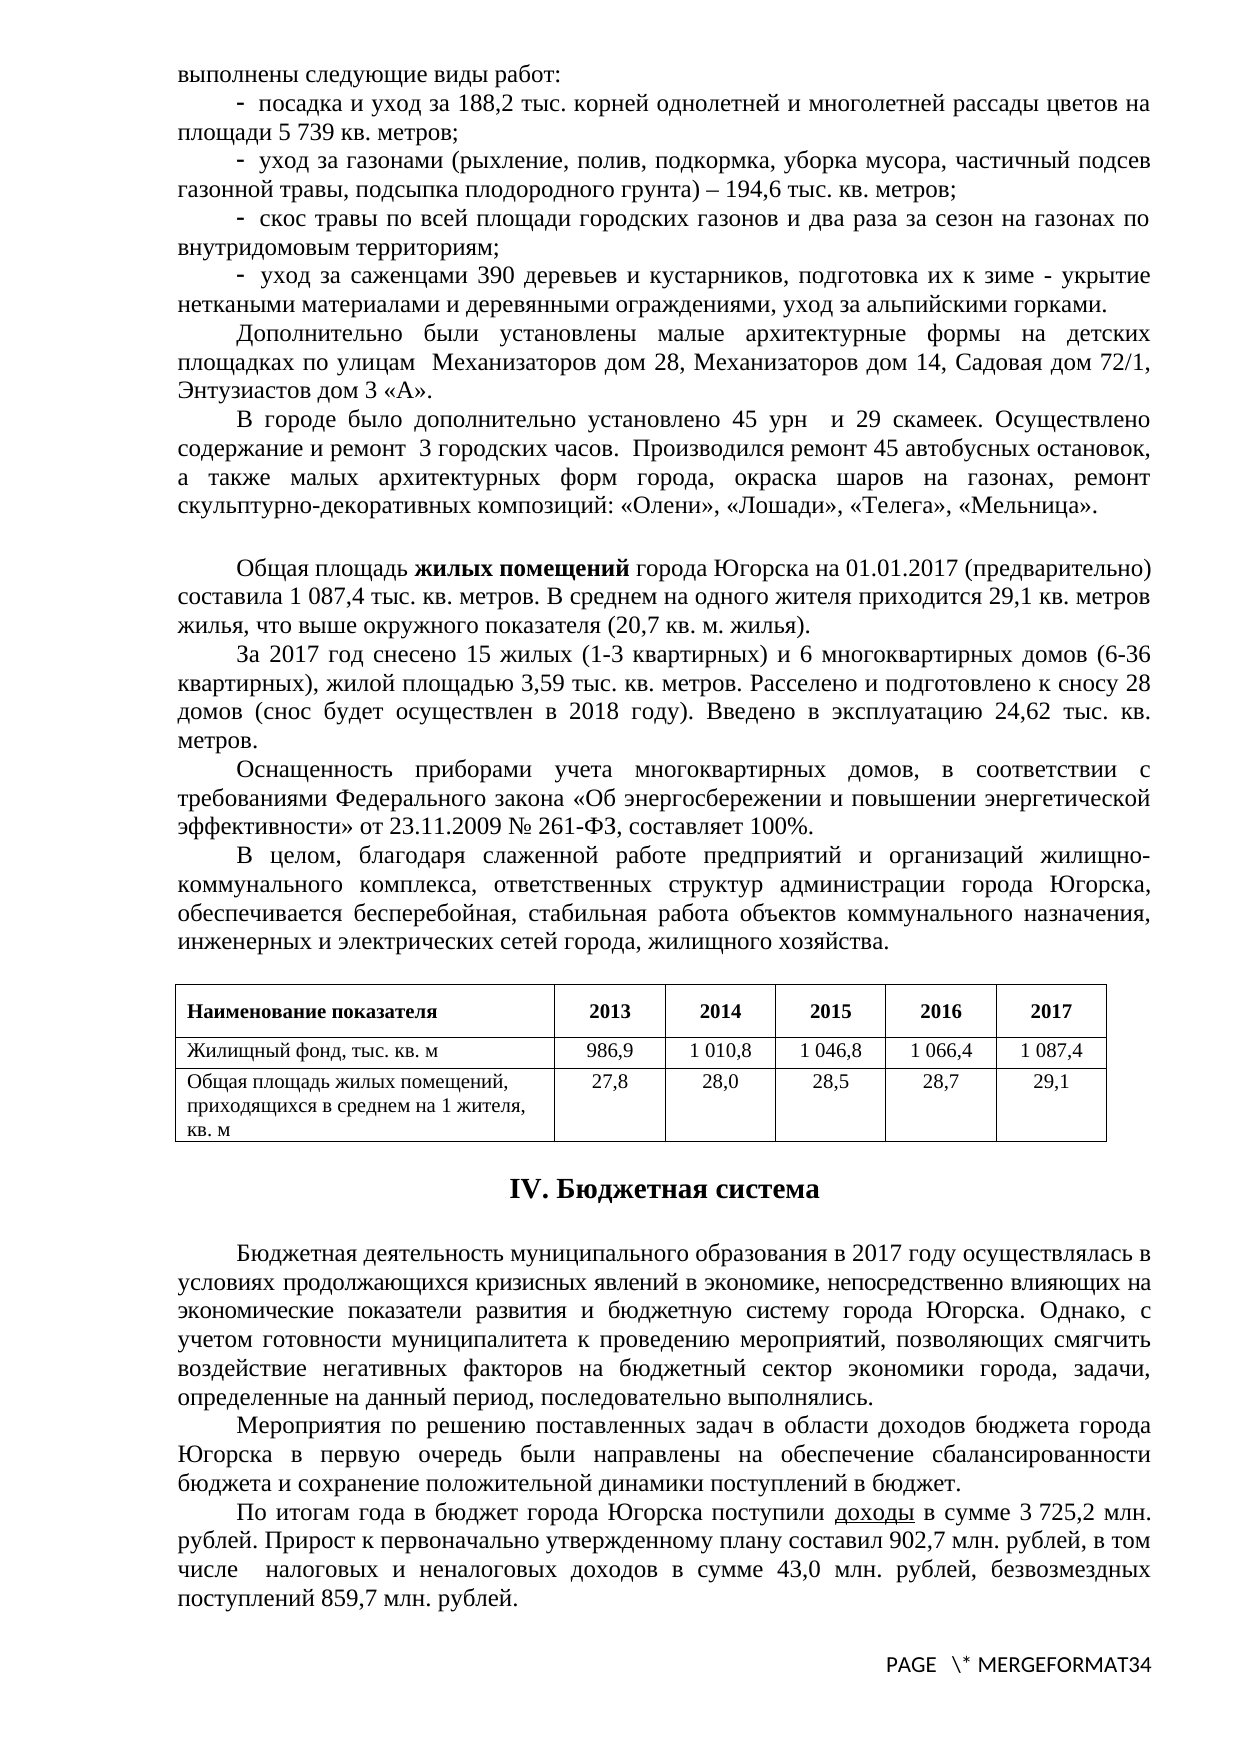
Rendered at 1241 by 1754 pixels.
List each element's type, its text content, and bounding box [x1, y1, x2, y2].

table_cell Общая площадь жилых помещений, приходящихся в среднем на 1 жителя, кв. м [176, 1069, 554, 1141]
text Оснащенность приборами учета многоквартирных домов, в соответствии с требованиями Федерального закона «Об энергосбережении и повышении энергетической эффективности» от 23.11.2009 № 261-ФЗ, составляет 100%. [177, 754, 1152, 840]
text IV. Бюджетная система [177, 1171, 1152, 1204]
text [177, 59, 1152, 88]
list уход за газонами (рыхление, полив, подкормка, уборка мусора, частичный подсев газонной травы, подсыпка плодородного грунта) – 194,6 тыс. кв. метров; [177, 145, 1152, 203]
text По итогам года в бюджет города Югорска поступили доходы в сумме 3 725,2 млн. рублей. Прирост к первоначально утвержденному плану составил 902,7 млн. рублей, в том числе налоговых и неналоговых доходов в сумме 43,0 млн. рублей, безвозмездных поступлений 859,7 млн. рублей. [177, 1497, 1152, 1612]
list скос травы по всей площади городских газонов и два раза за сезон на газонах по внутридомовым территориям; [177, 203, 1152, 260]
list уход за саженцами 390 деревьев и кустарников, подготовка их к зиме - укрытие неткаными материалами и деревянными ограждениями, уход за альпийскими горками. [177, 260, 1152, 318]
table_cell 28,7 [886, 1069, 996, 1141]
text В городе было дополнительно установлено 45 урн и 29 скамеек. Осуществлено содержание и ремонт 3 городских часов. Производился ремонт 45 автобусных остановок, а также малых архитектурных форм города, окраска шаров на газонах, ремонт скульптурно-декоративных композиций: «Олени», «Лошади», «Телега», «Мельница». [177, 404, 1152, 519]
text Бюджетная деятельность муниципального образования в 2017 году осуществлялась в условиях продолжающихся кризисных явлений в экономике, непосредственно влияющих на экономические показатели развития и бюджетную систему города Югорска. Однако, с учетом готовности муниципалитета к проведению мероприятий, позволяющих смягчить воздействие негативных факторов на бюджетный сектор экономики города, задачи, определенные на данный период, последовательно выполнялись. [177, 1238, 1152, 1410]
table_header 2013 [555, 985, 665, 1037]
table_cell Жилищный фонд, тыс. кв. м [176, 1038, 554, 1068]
table_cell 29,1 [997, 1069, 1106, 1141]
table_header Наименование показателя [176, 985, 554, 1037]
list посадка и уход за 188,2 тыс. корней однолетней и многолетней рассады цветов на площади 5 739 кв. метров; [177, 88, 1152, 145]
text Мероприятия по решению поставленных задач в области доходов бюджета города Югорска в первую очередь были направлены на обеспечение сбалансированности бюджета и сохранение положительной динамики поступлений в бюджет. [177, 1410, 1152, 1497]
table_cell 28,5 [776, 1069, 885, 1141]
table_cell 1 087,4 [997, 1038, 1106, 1068]
text В целом, благодаря слаженной работе предприятий и организаций жилищно-коммунального комплекса, ответственных структур администрации города Югорска, обеспечивается бесперебойная, стабильная работа объектов коммунального назначения, инженерных и электрических сетей города, жилищного хозяйства. [177, 840, 1152, 955]
text Общая площадь жилых помещений города Югорска на 01.01.2017 (предварительно) составила 1 087,4 тыс. кв. метров. В среднем на одного жителя приходится 29,1 кв. метров жилья, что выше окружного показателя (20,7 кв. м. жилья). [177, 553, 1152, 639]
table_cell 1 010,8 [666, 1038, 775, 1068]
text Дополнительно были установлены малые архитектурные формы на детских площадках по улицам Механизаторов дом 28, Механизаторов дом 14, Садовая дом 72/1, Энтузиастов дом 3 «А». [177, 318, 1152, 404]
table_cell 1 066,4 [886, 1038, 996, 1068]
table_header 2017 [997, 985, 1106, 1037]
table_header 2015 [776, 985, 885, 1037]
text За 2017 год снесено 15 жилых (1-3 квартирных) и 6 многоквартирных домов (6-36 квартирных), жилой площадью 3,59 тыс. кв. метров. Расселено и подготовлено к сносу 28 домов (снос будет осуществлен в 2018 году). Введено в эксплуатацию 24,62 тыс. кв. метров. [177, 639, 1152, 754]
table_cell 986,9 [555, 1038, 665, 1068]
table_cell 1 046,8 [776, 1038, 885, 1068]
table_header 2014 [666, 985, 775, 1037]
table_cell 27,8 [555, 1069, 665, 1141]
table_header 2016 [886, 985, 996, 1037]
table_cell 28,0 [666, 1069, 775, 1141]
